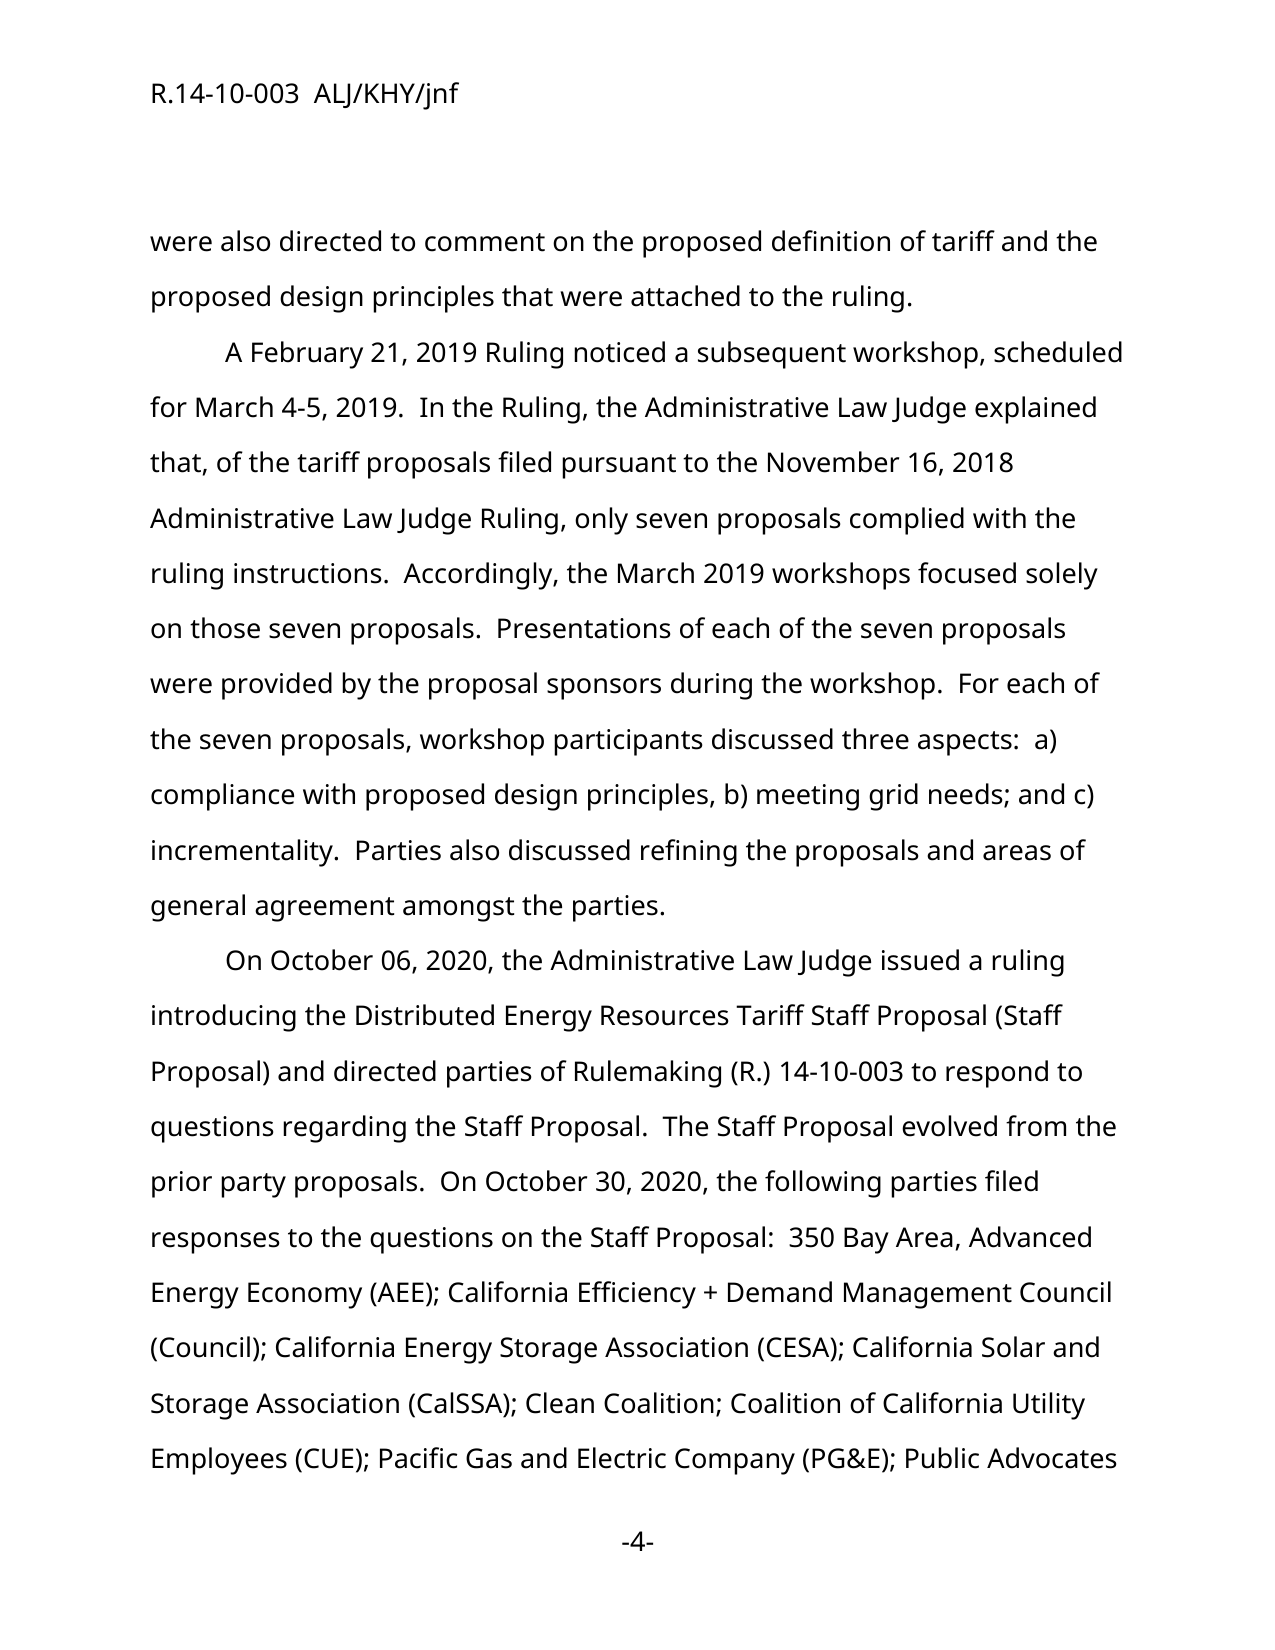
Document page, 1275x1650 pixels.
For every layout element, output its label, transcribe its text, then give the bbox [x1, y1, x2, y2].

text A February 21, 2019 Ruling noticed a subsequent workshop, scheduled for March 4-5, 2019. In the Ruling, the Administrative Law Judge explained that, of the tariff proposals filed pursuant to the November 16, 2018 Administrative Law Judge Ruling, only seven proposals complied with the ruling instructions. Accordingly, the March 2019 workshops focused solely on those seven proposals. Presentations of each of the seven proposals were provided by the proposal sponsors during the workshop. For each of the seven proposals, workshop participants discussed three aspects: a) compliance with proposed design principles, b) meeting grid needs; and c) incrementality. Parties also discussed refining the proposals and areas of general agreement amongst the parties. [150, 333, 1134, 923]
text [150, 222, 1125, 315]
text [150, 942, 1125, 1476]
